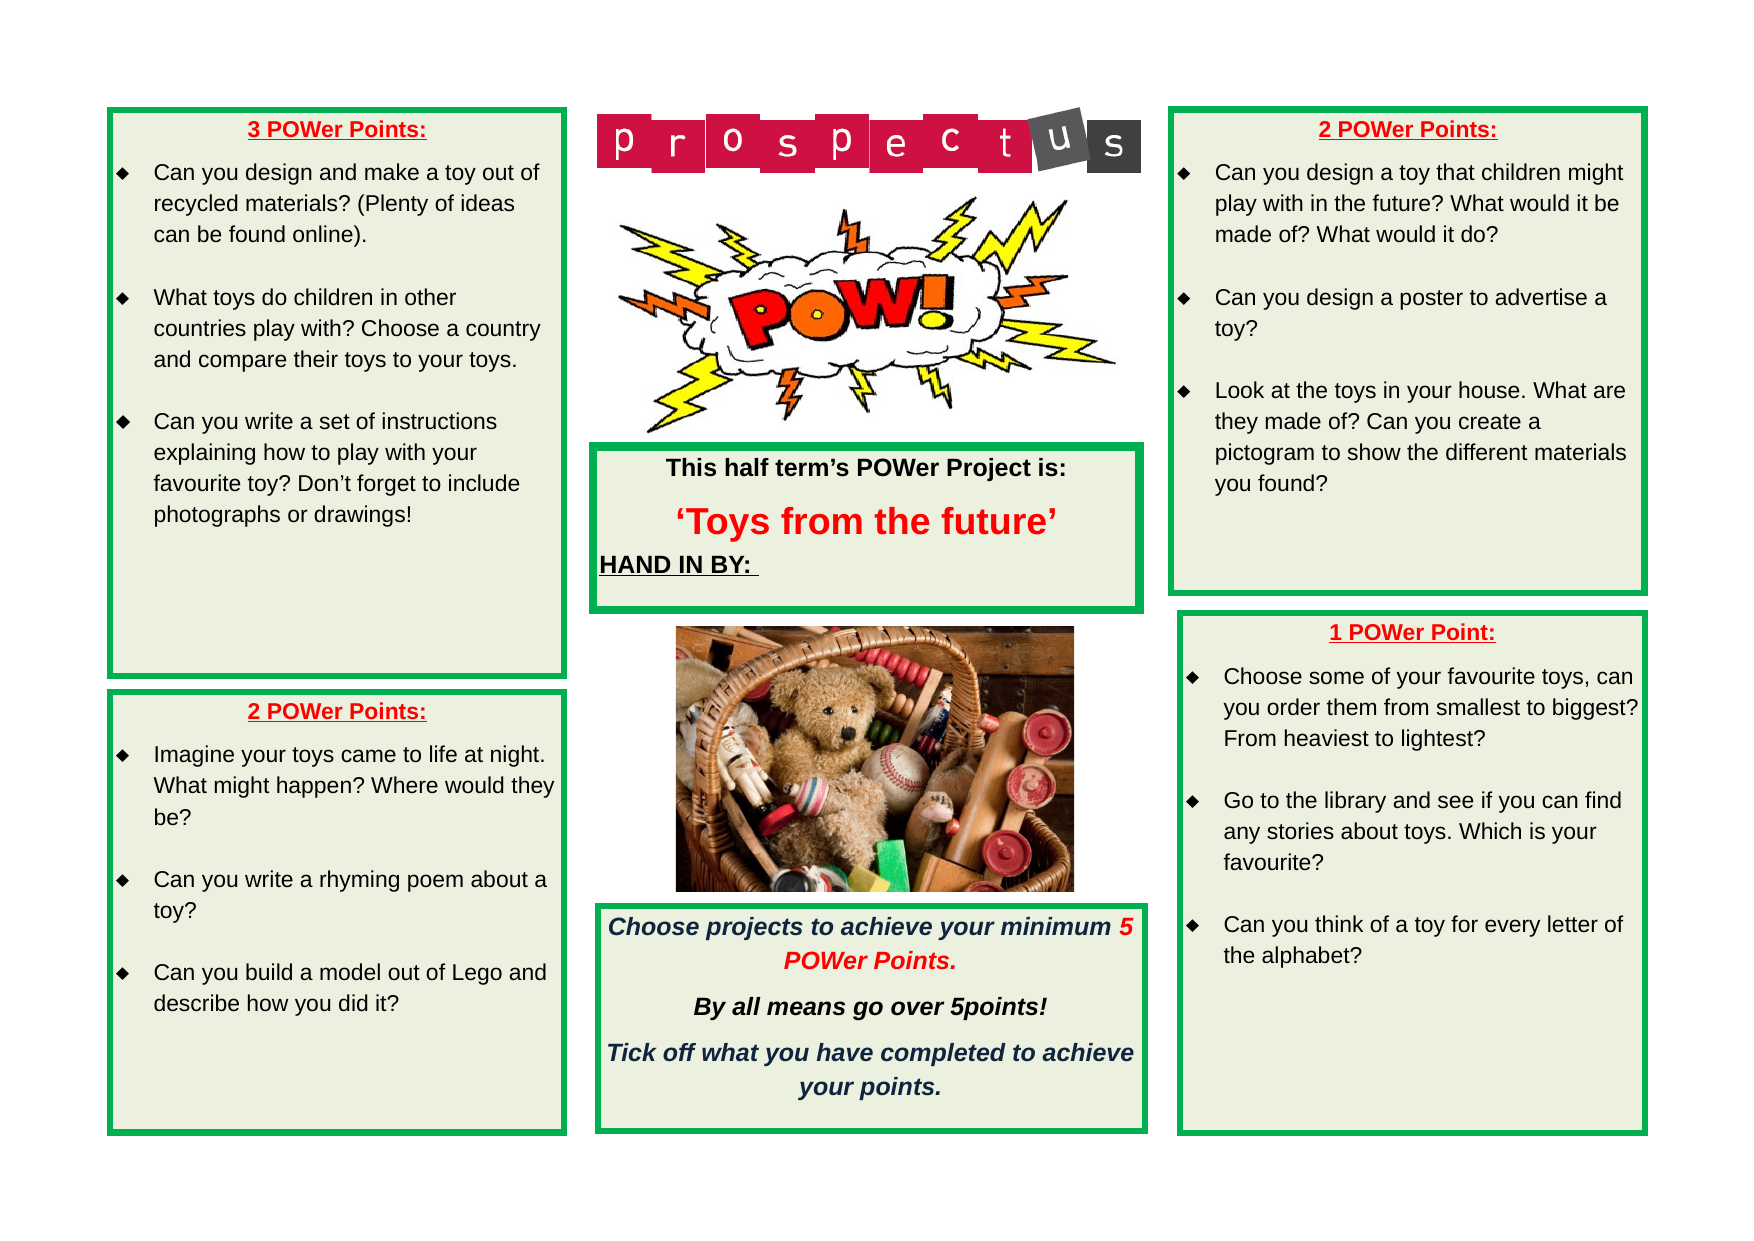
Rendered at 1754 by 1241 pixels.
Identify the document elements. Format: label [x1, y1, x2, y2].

picture [584, 103, 1157, 174]
picture [675, 626, 1075, 892]
picture [614, 191, 1118, 437]
